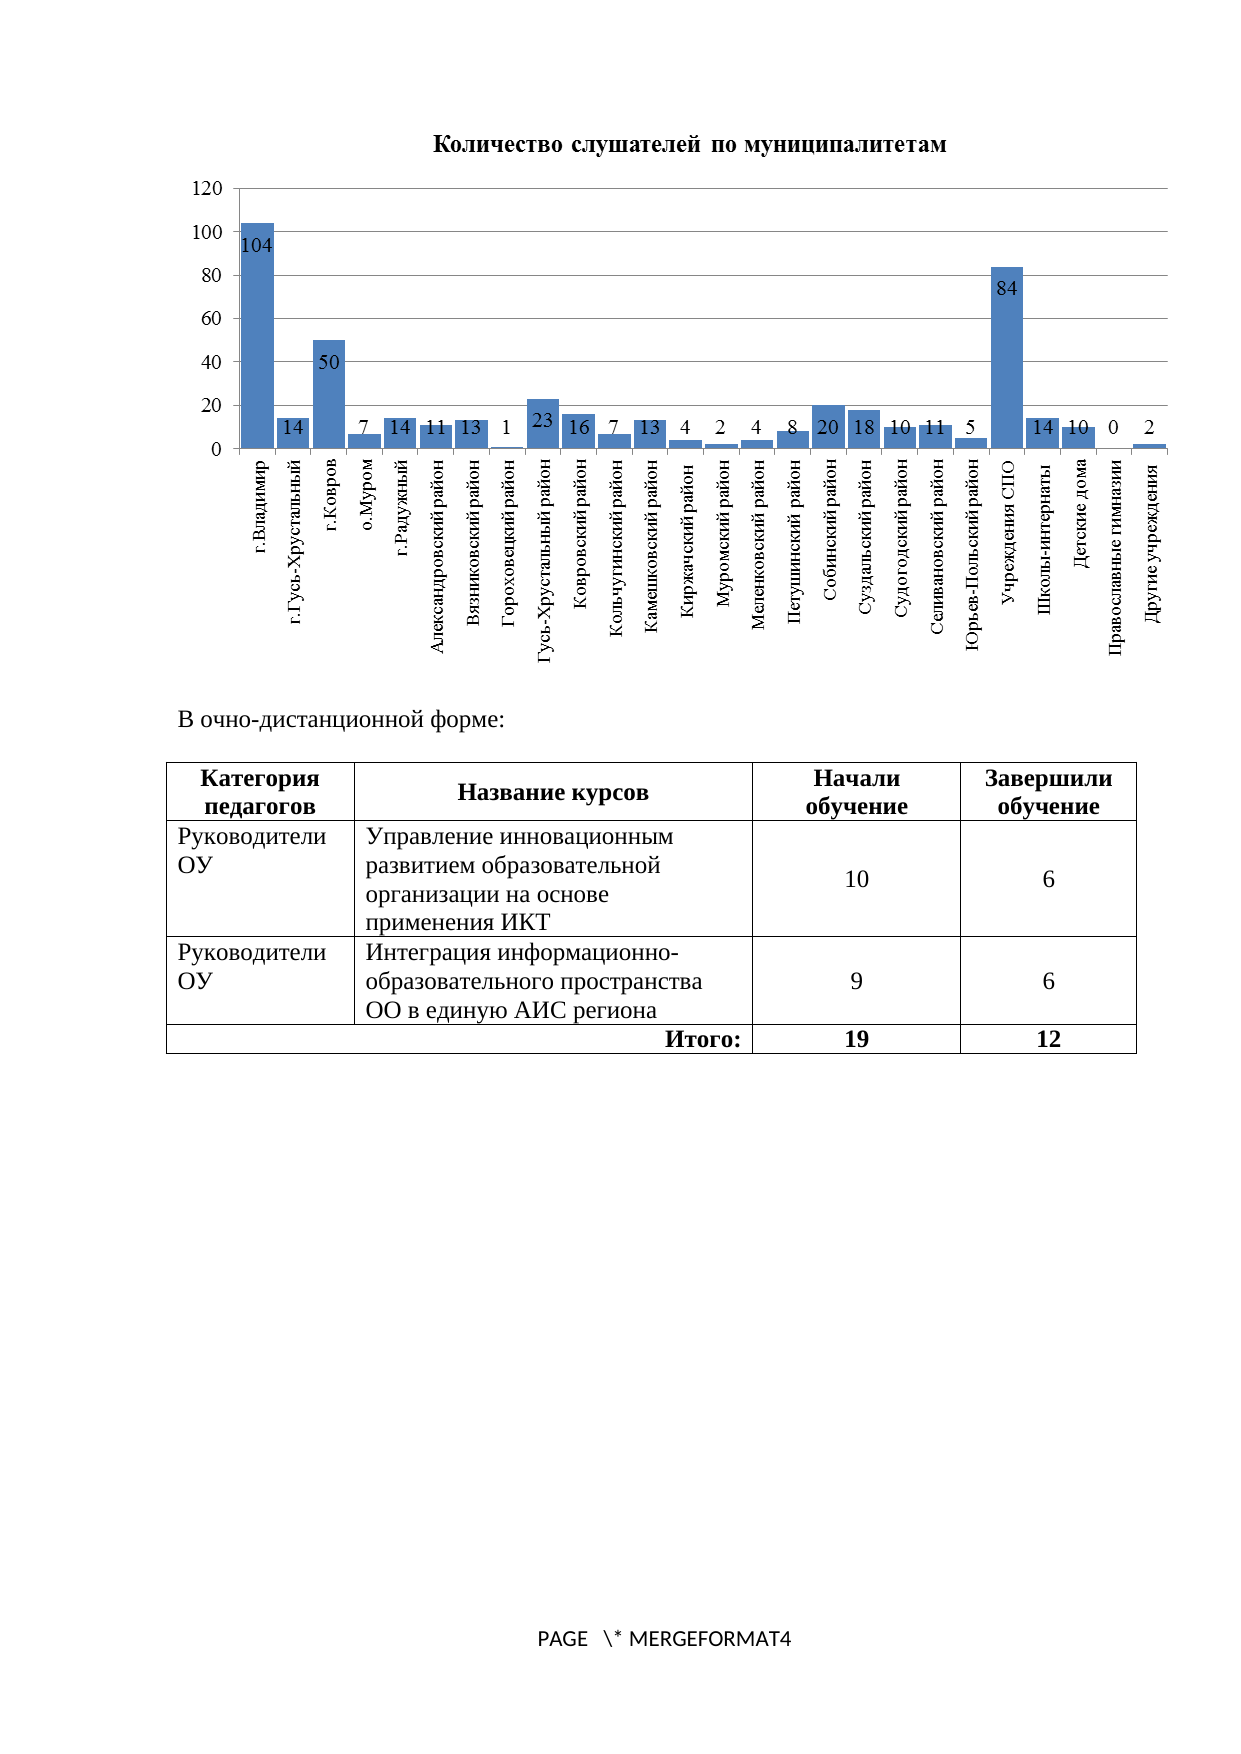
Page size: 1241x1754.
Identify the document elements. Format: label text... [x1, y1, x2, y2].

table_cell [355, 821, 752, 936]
picture [177, 118, 1190, 676]
text В очно-дистанционной форме: [177, 704, 1152, 733]
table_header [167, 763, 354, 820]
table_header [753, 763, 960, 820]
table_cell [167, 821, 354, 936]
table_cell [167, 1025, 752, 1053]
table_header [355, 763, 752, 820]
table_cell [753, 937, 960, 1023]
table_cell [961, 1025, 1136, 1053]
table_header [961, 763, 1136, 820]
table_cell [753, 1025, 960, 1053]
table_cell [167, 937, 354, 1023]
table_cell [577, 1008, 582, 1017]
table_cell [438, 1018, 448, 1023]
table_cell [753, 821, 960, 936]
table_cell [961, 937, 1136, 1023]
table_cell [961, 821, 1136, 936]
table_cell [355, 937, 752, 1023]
